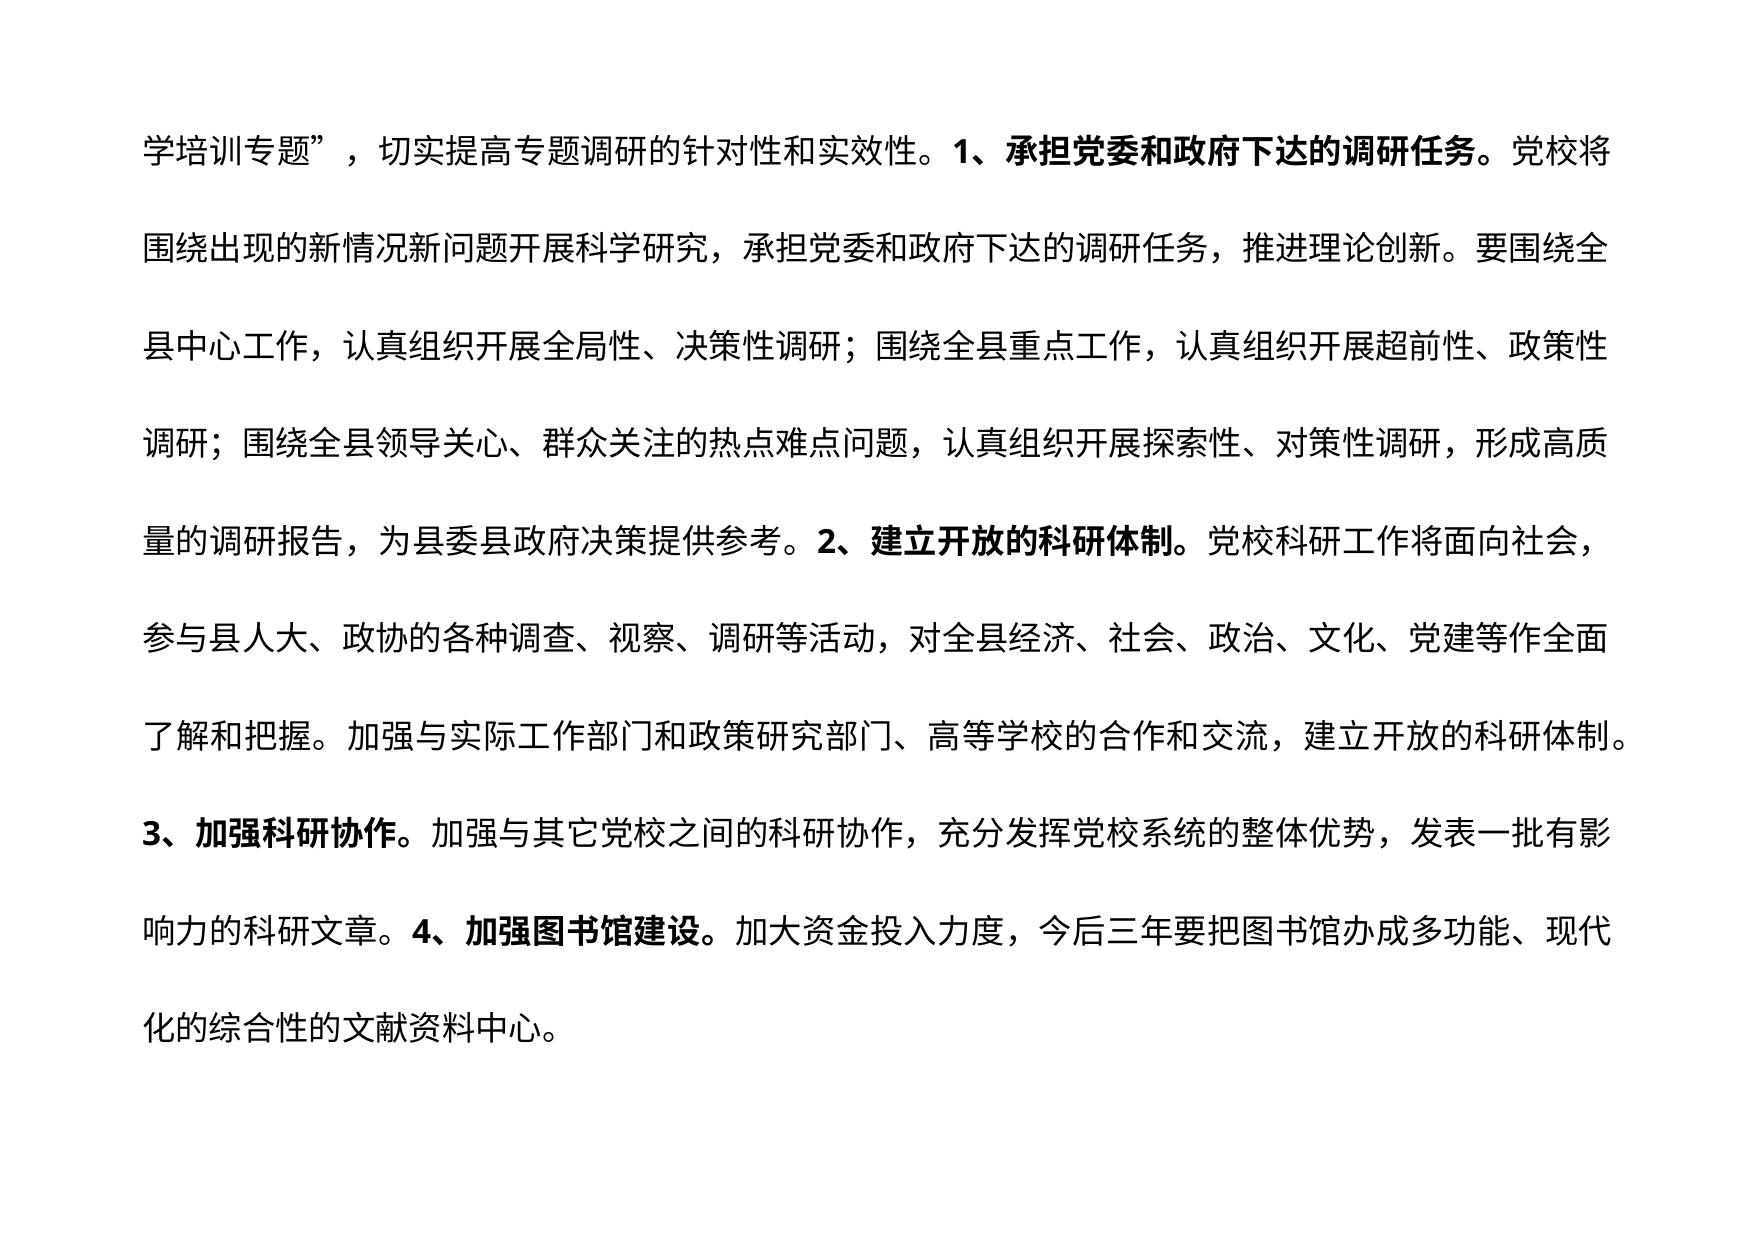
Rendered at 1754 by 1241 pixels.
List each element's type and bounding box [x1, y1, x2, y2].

text [142, 116, 1612, 1059]
